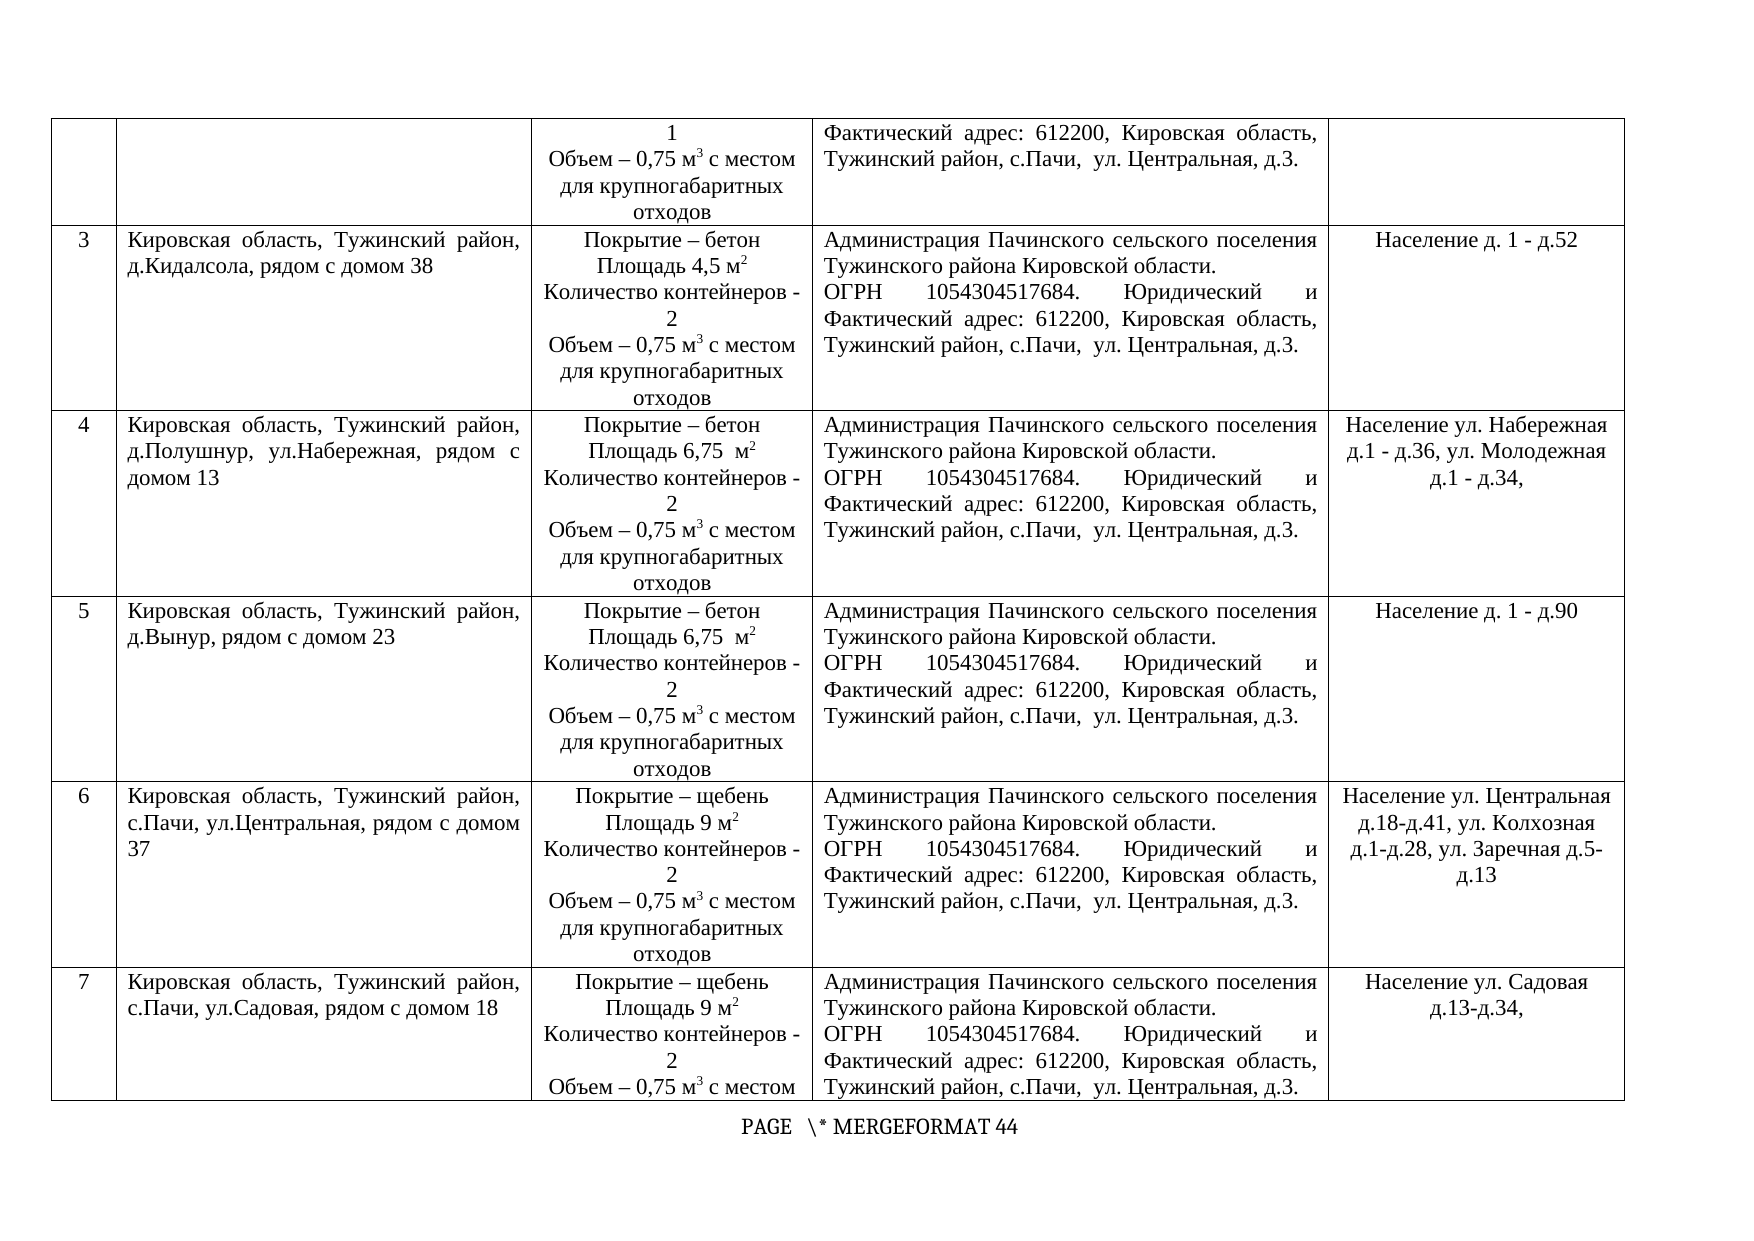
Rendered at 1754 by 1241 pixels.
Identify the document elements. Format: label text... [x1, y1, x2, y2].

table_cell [1329, 968, 1624, 1099]
table_cell 5 [52, 597, 116, 781]
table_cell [813, 968, 1328, 1099]
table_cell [117, 968, 531, 1099]
table_cell 4 [52, 411, 116, 596]
table_cell 7 [52, 968, 116, 1099]
table_cell Население д. 1 - д.90 [1329, 597, 1624, 781]
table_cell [532, 968, 812, 1099]
table_cell Население д. 1 - д.52 [1329, 226, 1624, 410]
table_cell Население ул. Центральная д.18-д.41, ул. Колхозная д.1-д.28, ул. Заречная д.5-д.13 [1329, 782, 1624, 967]
table_cell 3 [52, 226, 116, 410]
table_cell Кировская область, Тужинский район, с.Пачи, ул.Центральная, рядом с домом 37 [117, 782, 531, 967]
table_cell Покрытие – бетон Площадь 6,75 м2 Количество контейнеров - 2 Объем – 0,75 м3 с местом для крупногабаритных отходов [532, 411, 812, 596]
table_cell Покрытие – щебень Площадь 9 м2 Количество контейнеров - 2 Объем – 0,75 м3 с местом для крупногабаритных отходов [532, 782, 812, 967]
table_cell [532, 119, 812, 224]
table_cell 2 [52, 119, 116, 224]
table_cell Кировская область, Тужинский район, д.Кидалсола, рядом с домом 38 [117, 226, 531, 410]
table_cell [813, 119, 1328, 224]
table_cell Покрытие – бетон Площадь 6,75 м2 Количество контейнеров - 2 Объем – 0,75 м3 с местом для крупногабаритных отходов [532, 597, 812, 781]
table_cell Кировская область, Тужинский район, д.Полушнур, ул.Набережная, рядом с домом 13 [117, 411, 531, 596]
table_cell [117, 119, 531, 224]
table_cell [1329, 119, 1624, 224]
table_cell 6 [52, 782, 116, 967]
table_cell Покрытие – бетон Площадь 4,5 м2 Количество контейнеров - 2 Объем – 0,75 м3 с местом для крупногабаритных отходов [532, 226, 812, 410]
table_cell Кировская область, Тужинский район, д.Вынур, рядом с домом 23 [117, 597, 531, 781]
table_cell Население ул. Набережная д.1 - д.36, ул. Молодежная д.1 - д.34, [1329, 411, 1624, 596]
